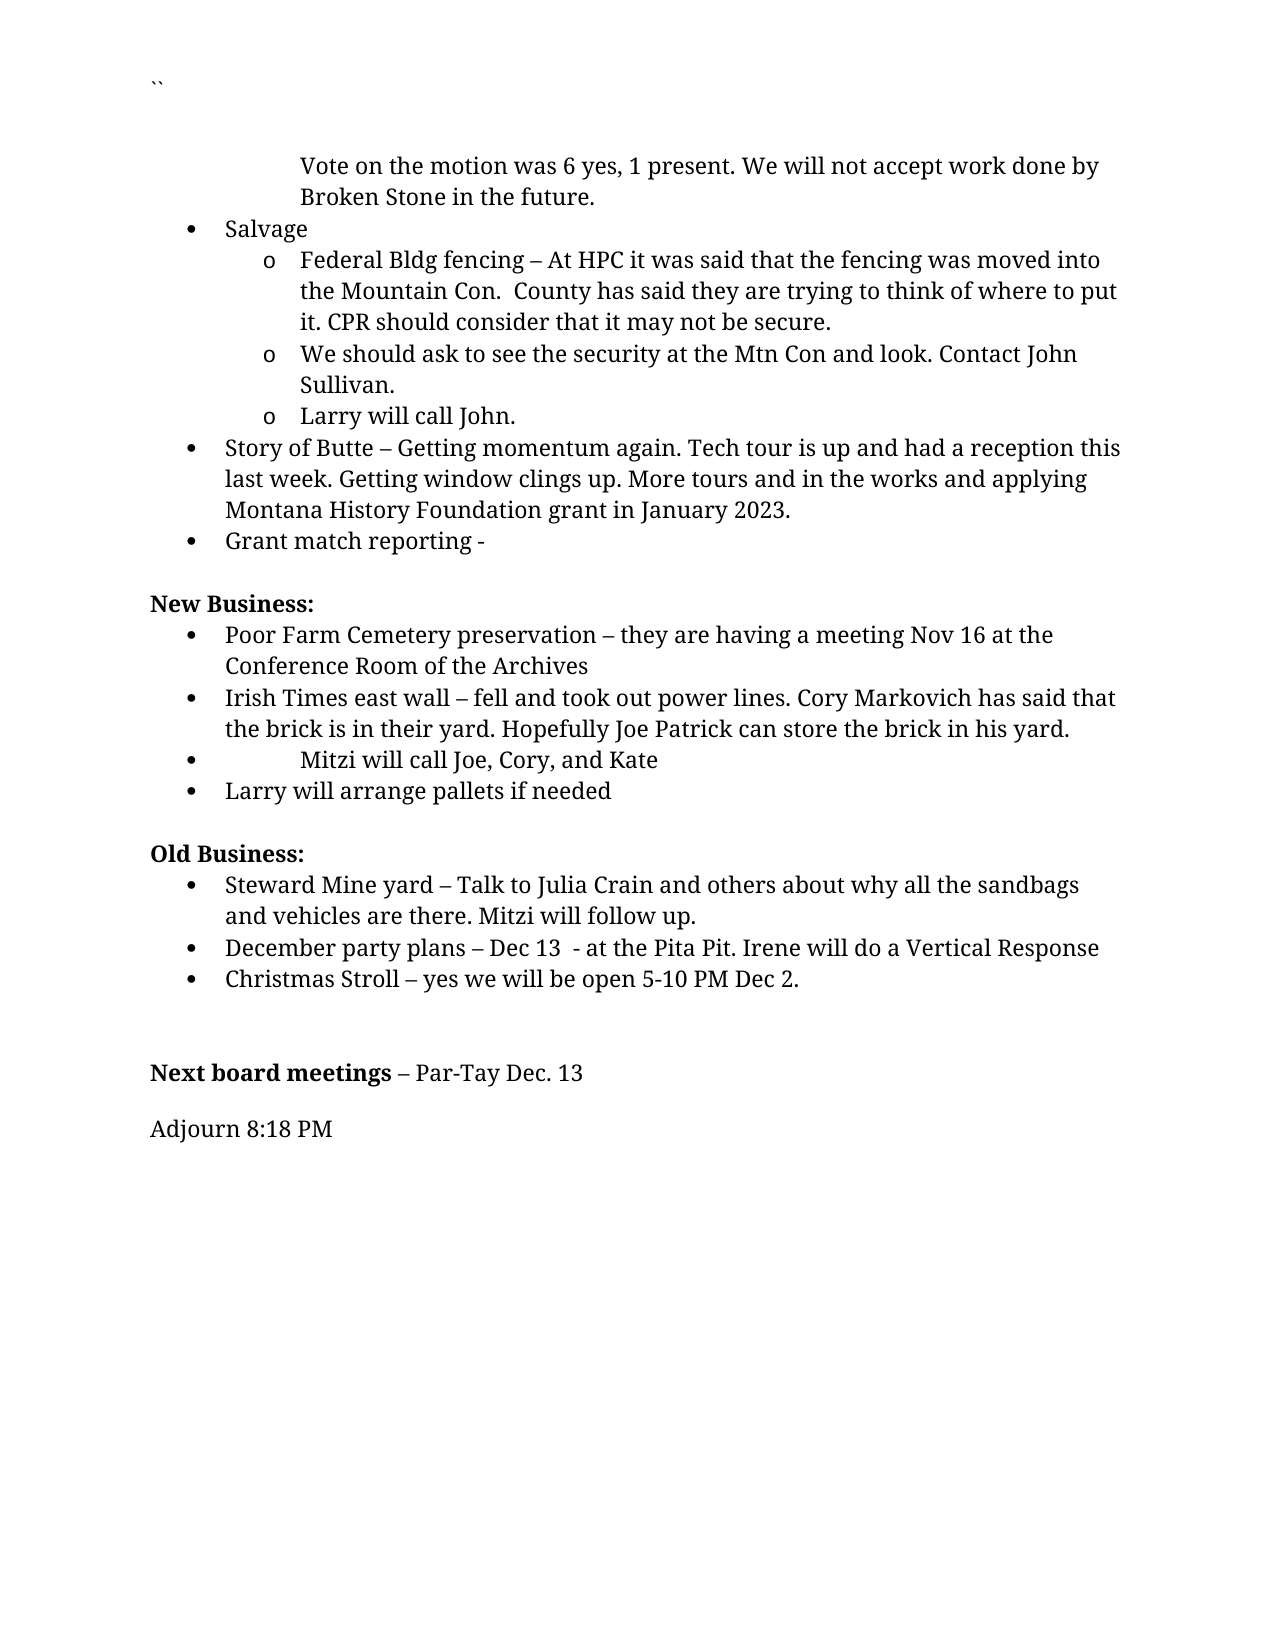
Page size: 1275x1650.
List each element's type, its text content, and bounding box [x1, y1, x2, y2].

text Next board meetings – Par-Tay Dec. 13 [150, 1057, 1125, 1088]
list Larry will call John. [262, 400, 1125, 432]
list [262, 150, 1125, 212]
list Story of Butte – Getting momentum again. Tech tour is up and had a reception this last week. Getting window clings up. More tours and in the works and applying Montana History Foundation grant in January 2023. [187, 432, 1125, 525]
list We should ask to see the security at the Mtn Con and look. Contact John Sullivan. [262, 338, 1125, 400]
list Steward Mine yard – Talk to Julia Crain and others about why all the sandbags and vehicles are there. Mitzi will follow up. [187, 869, 1125, 932]
list Salvage [187, 212, 1125, 244]
list Irish Times east wall – fell and took out power lines. Cory Markovich has said that the brick is in their yard. Hopefully Joe Patrick can store the brick in his yard. [187, 682, 1125, 744]
list Larry will arrange pallets if needed [187, 775, 1125, 807]
list Federal Bldg fencing – At HPC it was said that the fencing was moved into the Mountain Con. County has said they are trying to think of where to put it. CPR should consider that it may not be secure. [262, 244, 1125, 338]
list Christmas Stroll – yes we will be open 5-10 PM Dec 2. [187, 963, 1125, 994]
list Grant match reporting - [187, 525, 1125, 557]
list Mitzi will call Joe, Cory, and Kate [187, 744, 1125, 775]
list Poor Farm Cemetery preservation – they are having a meeting Nov 16 at the Conference Room of the Archives [187, 619, 1125, 682]
list December party plans – Dec 13 - at the Pita Pit. Irene will do a Vertical Response [187, 932, 1125, 963]
text Old Business: [150, 838, 1125, 869]
list New Business: [150, 588, 1125, 619]
text Adjourn 8:18 PM [150, 1113, 1125, 1144]
